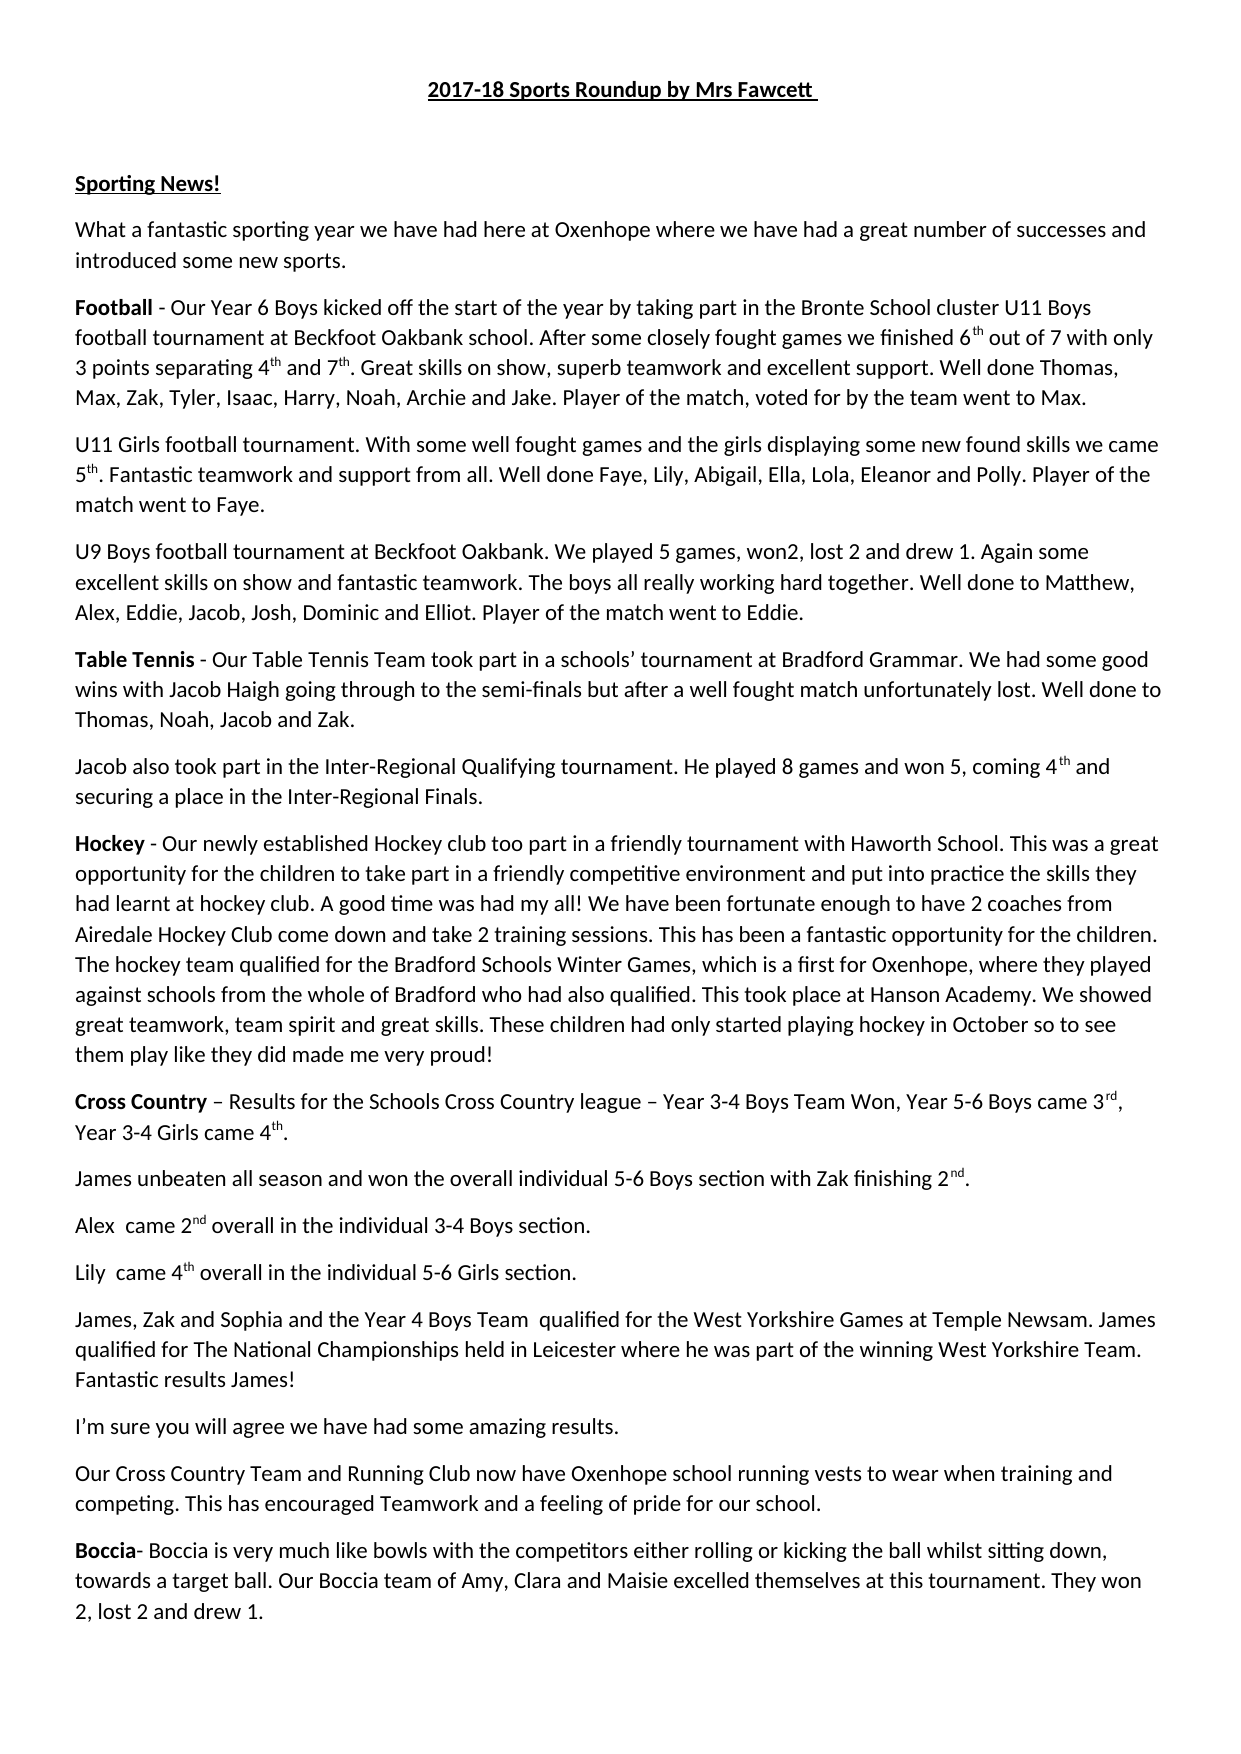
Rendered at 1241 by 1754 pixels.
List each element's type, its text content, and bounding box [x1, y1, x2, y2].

text U9 Boys football tournament at Beckfoot Oakbank. We played 5 games, won2, lost 2 and drew 1. Again some excellent skills on show and fantastic teamwork. The boys all really working hard together. Well done to Matthew, Alex, Eddie, Jacob, Josh, Dominic and Elliot. Player of the match went to Eddie. [75, 537, 1165, 626]
text Alex came 2nd overall in the individual 3-4 Boys section. [75, 1211, 1165, 1239]
text James unbeaten all season and won the overall individual 5-6 Boys section with Zak finishing 2nd. [75, 1164, 1165, 1193]
text 2017-18 Sports Roundup by Mrs Fawcett [75, 75, 1165, 103]
text Jacob also took part in the Inter-Regional Qualifying tournament. He played 8 games and won 5, coming 4th and securing a place in the Inter-Regional Finals. [75, 752, 1165, 810]
text Football - Our Year 6 Boys kicked off the start of the year by taking part in the Bronte School cluster U11 Boys football tournament at Beckfoot Oakbank school. After some closely fought games we finished 6th out of 7 with only 3 points separating 4th and 7th. Great skills on show, superb teamwork and excellent support. Well done Thomas, Max, Zak, Tyler, Isaac, Harry, Noah, Archie and Jake. Player of the match, voted for by the team went to Max. [75, 293, 1165, 411]
text Cross Country – Results for the Schools Cross Country league – Year 3-4 Boys Team Won, Year 5-6 Boys came 3rd, Year 3-4 Girls came 4th. [75, 1087, 1165, 1146]
text I’m sure you will agree we have had some amazing results. [75, 1412, 1165, 1441]
text U11 Girls football tournament. With some well fought games and the girls displaying some new found skills we came 5th. Fantastic teamwork and support from all. Well done Faye, Lily, Abigail, Ella, Lola, Eleanor and Polly. Player of the match went to Faye. [75, 430, 1165, 519]
text Table Tennis - Our Table Tennis Team took part in a schools’ tournament at Bradford Grammar. We had some good wins with Jacob Haigh going through to the semi-finals but after a well fought match unfortunately lost. Well done to Thomas, Noah, Jacob and Zak. [75, 645, 1165, 733]
text Boccia- Boccia is very much like bowls with the competitors either rolling or kicking the ball whilst sitting down, towards a target ball. Our Boccia team of Amy, Clara and Maisie excelled themselves at this tournament. They won 2, lost 2 and drew 1. [75, 1536, 1165, 1625]
text Hockey - Our newly established Hockey club too part in a friendly tournament with Haworth School. This was a great opportunity for the children to take part in a friendly competitive environment and put into practice the skills they had learnt at hockey club. A good time was had my all! We have been fortunate enough to have 2 coaches from Airedale Hockey Club come down and take 2 training sessions. This has been a fantastic opportunity for the children. The hockey team qualified for the Bradford Schools Winter Games, which is a first for Oxenhope, where they played against schools from the whole of Bradford who had also qualified. This took place at Hanson Academy. We showed great teamwork, team spirit and great skills. These children had only started playing hockey in October so to see them play like they did made me very proud! [75, 829, 1165, 1069]
text Lily came 4th overall in the individual 5-6 Girls section. [75, 1258, 1165, 1286]
text What a fantastic sporting year we have had here at Oxenhope where we have had a great number of successes and introduced some new sports. [75, 216, 1165, 274]
text Sporting News! [75, 169, 1165, 197]
text James, Zak and Sophia and the Year 4 Boys Team qualified for the West Yorkshire Games at Temple Newsam. James qualified for The National Championships held in Leicester where he was part of the winning West Yorkshire Team. Fantastic results James! [75, 1305, 1165, 1394]
text Our Cross Country Team and Running Club now have Oxenhope school running vests to wear when training and competing. This has encouraged Teamwork and a feeling of pride for our school. [75, 1459, 1165, 1518]
